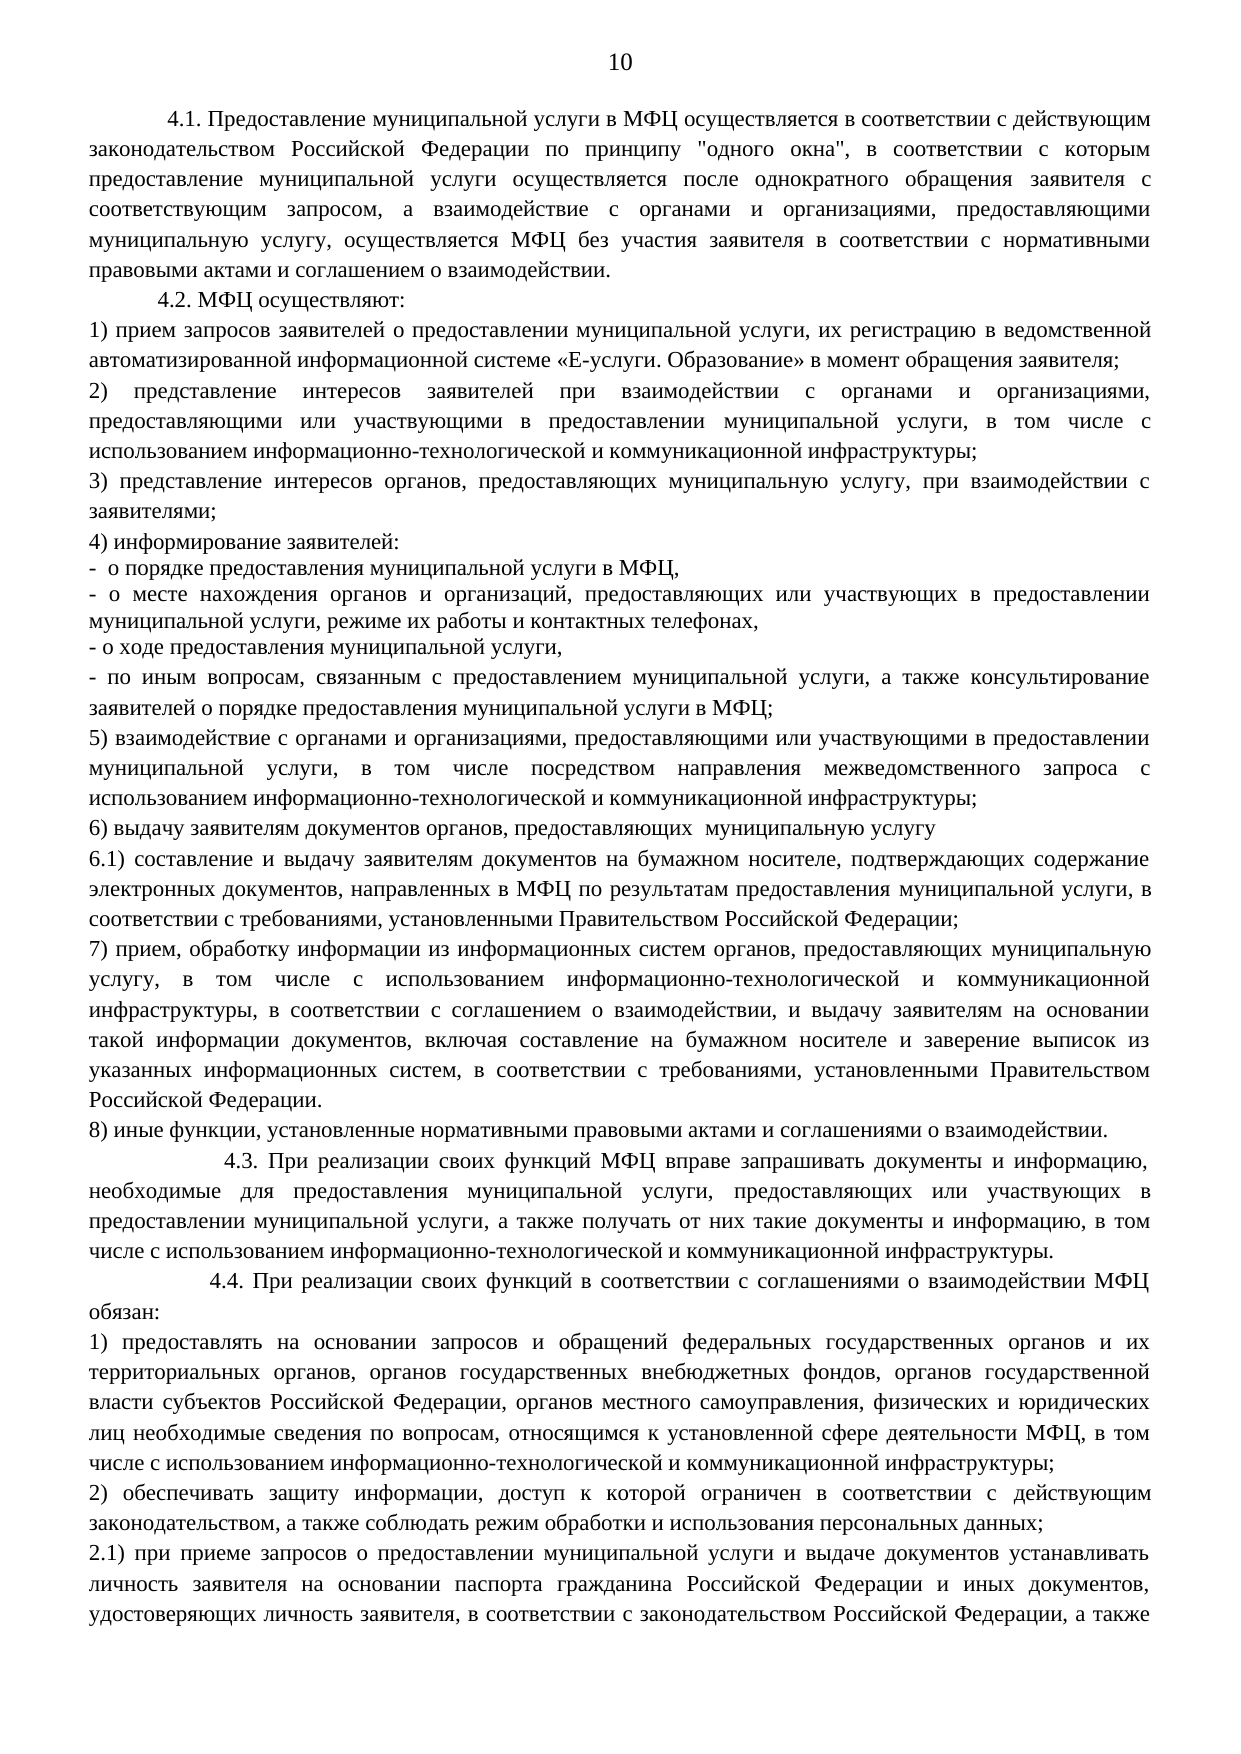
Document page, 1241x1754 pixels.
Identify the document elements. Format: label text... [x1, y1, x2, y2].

text 4.4. При реализации своих функций в соответствии с соглашениями о взаимодействии МФЦ обязан: [89, 1267, 1152, 1324]
text 4.3. При реализации своих функций МФЦ вправе запрашивать документы и информацию, необходимые для предоставления муниципальной услуги, предоставляющих или участвующих в предоставлении муниципальной услуги, а также получать от них такие документы и информацию, в том числе с использованием информационно-технологической и коммуникационной инфраструктуры. [89, 1147, 1152, 1264]
text - о ходе предоставления муниципальной услуги, [89, 633, 1152, 659]
text 8) иные функции, установленные нормативными правовыми актами и соглашениями о взаимодействии. [89, 1116, 1152, 1143]
text - по иным вопросам, связанным с предоставлением муниципальной услуги, а также консультирование заявителей о порядке предоставления муниципальной услуги в МФЦ; [89, 663, 1152, 720]
text 5) взаимодействие с органами и организациями, предоставляющими или участвующими в предоставлении муниципальной услуги, в том числе посредством направления межведомственного запроса с использованием информационно-технологической и коммуникационной инфраструктуры; [89, 724, 1152, 811]
text 4.1. Предоставление муниципальной услуги в МФЦ осуществляется в соответствии с действующим законодательством Российской Федерации по принципу "одного окна", в соответствии с которым предоставление муниципальной услуги осуществляется после однократного обращения заявителя с соответствующим запросом, а взаимодействие с органами и организациями, предоставляющими муниципальную услугу, осуществляется МФЦ без участия заявителя в соответствии с нормативными правовыми актами и соглашением о взаимодействии. [89, 105, 1152, 282]
text 2) представление интересов заявителей при взаимодействии с органами и организациями, предоставляющими или участвующими в предоставлении муниципальной услуги, в том числе с использованием информационно-технологической и коммуникационной инфраструктуры; [89, 377, 1152, 463]
text 1) предоставлять на основании запросов и обращений федеральных государственных органов и их территориальных органов, органов государственных внебюджетных фондов, органов государственной власти субъектов Российской Федерации, органов местного самоуправления, физических и юридических лиц необходимые сведения по вопросам, относящимся к установленной сфере деятельности МФЦ, в том числе с использованием информационно-технологической и коммуникационной инфраструктуры; [89, 1328, 1152, 1475]
list - о месте нахождения органов и организаций, предоставляющих или участвующих в предоставлении муниципальной услуги, режиме их работы и контактных телефонах, [89, 580, 1152, 633]
text 6) выдачу заявителям документов органов, предоставляющих муниципальную услугу [89, 814, 1152, 841]
text 2) обеспечивать защиту информации, доступ к которой ограничен в соответствии с действующим законодательством, а также соблюдать режим обработки и использования персональных данных; [89, 1479, 1152, 1536]
list 4) информирование заявителей: [89, 528, 1152, 554]
text 1) прием запросов заявителей о предоставлении муниципальной услуги, их регистрацию в ведомственной автоматизированной информационной системе «Е-услуги. Образование» в момент обращения заявителя; [89, 316, 1152, 373]
text 3) представление интересов органов, предоставляющих муниципальную услугу, при взаимодействии с заявителями; [89, 467, 1152, 524]
text 7) прием, обработку информации из информационных систем органов, предоставляющих муниципальную услугу, в том числе с использованием информационно-технологической и коммуникационной инфраструктуры, в соответствии с соглашением о взаимодействии, и выдачу заявителям на основании такой информации документов, включая составление на бумажном носителе и заверение выписок из указанных информационных систем, в соответствии с требованиями, установленными Правительством Российской Федерации. [89, 935, 1152, 1113]
text 6.1) составление и выдачу заявителям документов на бумажном носителе, подтверждающих содержание электронных документов, направленных в МФЦ по результатам предоставления муниципальной услуги, в соответствии с требованиями, установленными Правительством Российской Федерации; [89, 844, 1152, 931]
text 4.2. МФЦ осуществляют: [89, 286, 1152, 312]
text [89, 1539, 1152, 1626]
list - о порядке предоставления муниципальной услуги в МФЦ, [89, 554, 1152, 580]
